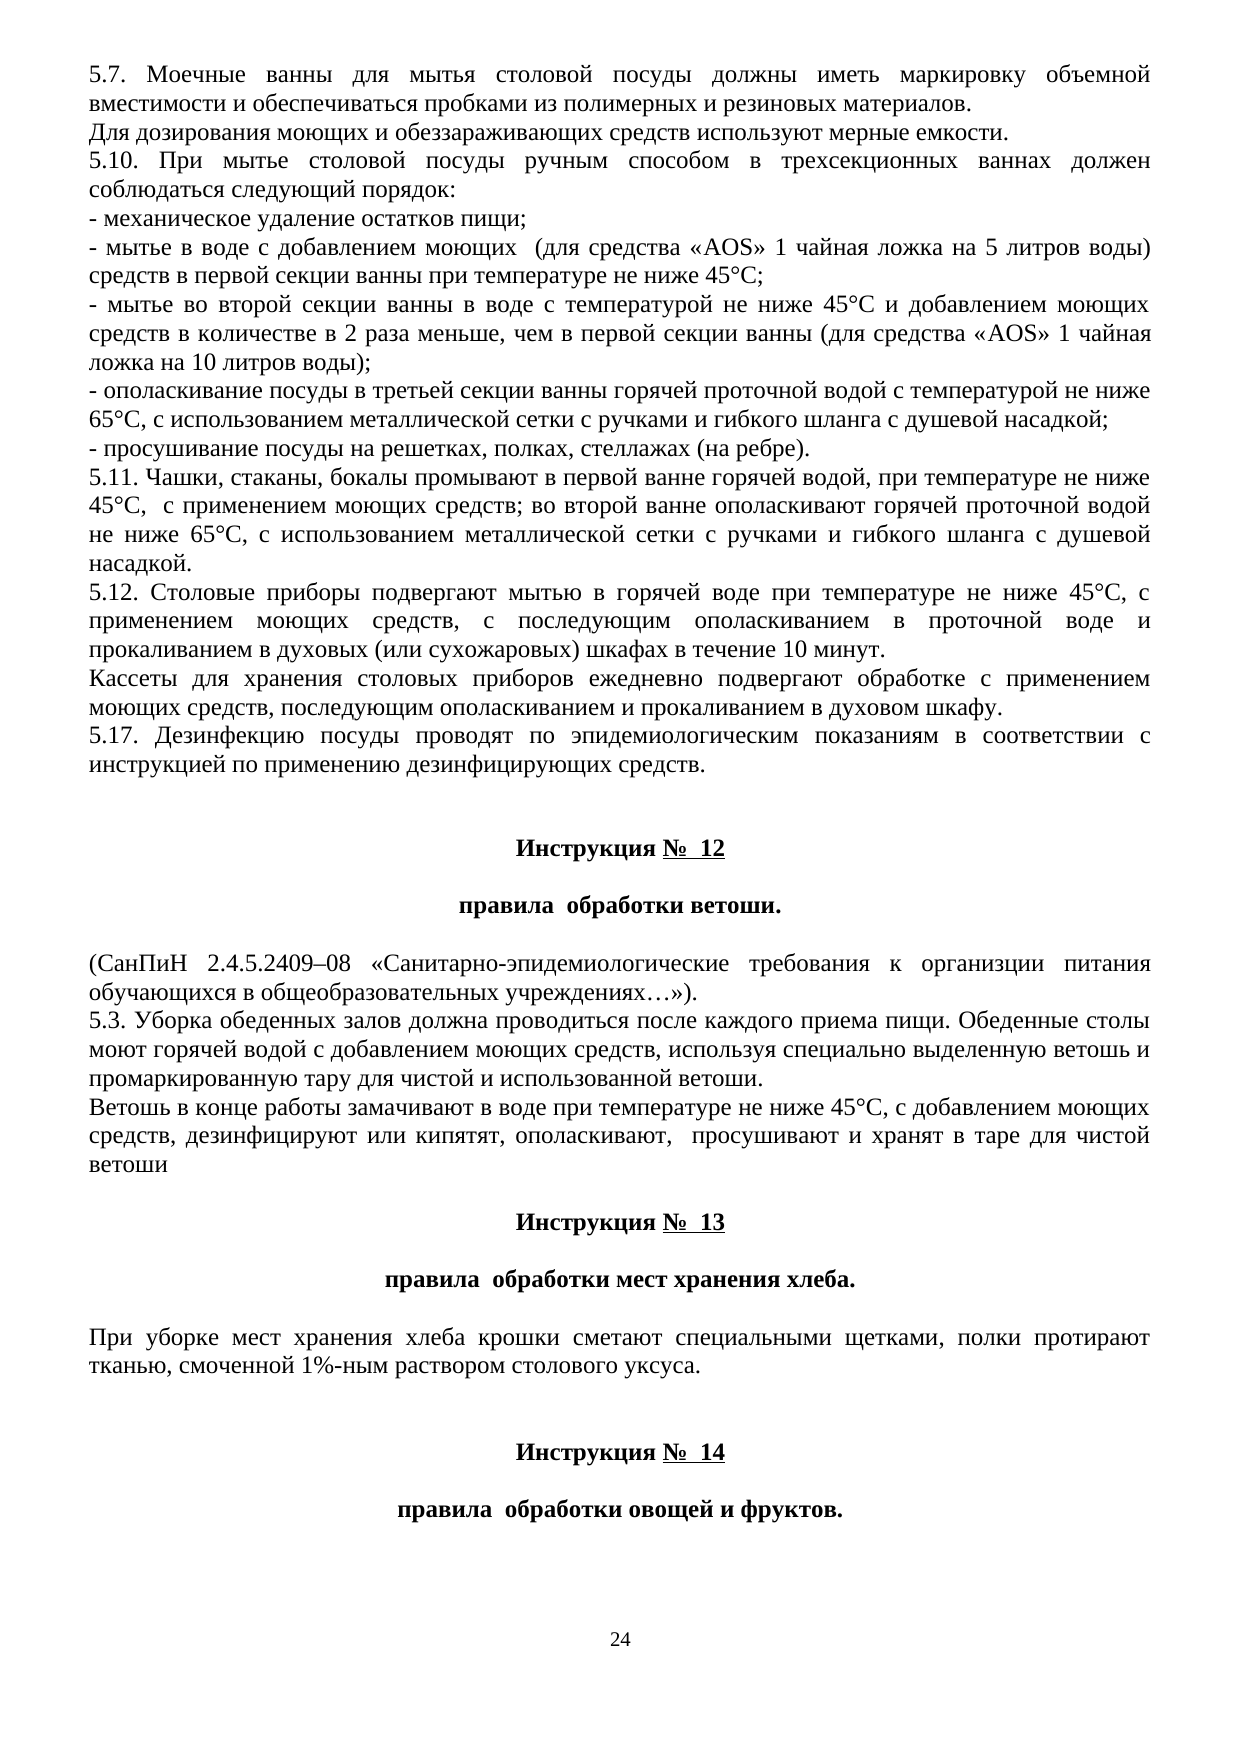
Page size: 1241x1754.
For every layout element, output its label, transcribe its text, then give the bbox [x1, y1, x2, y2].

text При уборке мест хранения хлеба крошки сметают специальными щетками, полки протирают тканью, смоченной 1%-ным раствором столового уксуса. [89, 1322, 1152, 1379]
text - просушивание посуды на решетках, полках, стеллажах (на ребре). [89, 433, 1152, 462]
text 5.7. Моечные ванны для мытья столовой посуды должны иметь маркировку объемной вместимости и обеспечиваться пробками из полимерных и резиновых материалов. [89, 59, 1152, 117]
text Ветошь в конце работы замачивают в воде при температуре не ниже 45°С, с добавлением моющих средств, дезинфицируют или кипятят, ополаскивают, просушивают и хранят в таре для чистой ветоши [89, 1092, 1152, 1178]
text правила обработки овощей и фруктов. [89, 1494, 1152, 1523]
text - ополаскивание посуды в третьей секции ванны горячей проточной водой с температурой не ниже 65°С, с использованием металлической сетки с ручками и гибкого шланга с душевой насадкой; [89, 375, 1152, 433]
text Для дозирования моющих и обеззараживающих средств используют мерные емкости. [89, 117, 1152, 145]
text 5.12. Столовые приборы подвергают мытью в горячей воде при температуре не ниже 45°С, с применением моющих средств, с последующим ополаскиванием в проточной воде и прокаливанием в духовых (или сухожаровых) шкафах в течение 10 минут. [89, 577, 1152, 663]
text 5.11. Чашки, стаканы, бокалы промывают в первой ванне горячей водой, при температуре не ниже 45°С, с применением моющих средств; во второй ванне ополаскивают горячей проточной водой не ниже 65°С, с использованием металлической сетки с ручками и гибкого шланга с душевой насадкой. [89, 462, 1152, 577]
text - механическое удаление остатков пищи; [89, 203, 1152, 232]
text Кассеты для хранения столовых приборов ежедневно подвергают обработке с применением моющих средств, последующим ополаскиванием и прокаливанием в духовом шкафу. [89, 663, 1152, 720]
text правила обработки ветоши. [89, 890, 1152, 919]
text (СанПиН 2.4.5.2409–08 «Санитарно-эпидемиологические требования к организции питания обучающихся в общеобразовательных учреждениях…»). [89, 948, 1152, 1005]
text 5.3. Уборка обеденных залов должна проводиться после каждого приема пищи. Обеденные столы моют горячей водой с добавлением моющих средств, используя специально выделенную ветошь и промаркированную тару для чистой и использованной ветоши. [89, 1005, 1152, 1092]
text Инструкция № 13 [89, 1207, 1152, 1235]
text - мытье во второй секции ванны в воде с температурой не ниже 45°С и добавлением моющих средств в количестве в 2 раза меньше, чем в первой секции ванны (для средства «AOS» 1 чайная ложка на воды); [89, 289, 1152, 375]
text Инструкция № 14 [89, 1437, 1152, 1465]
text 5.10. При мытье столовой посуды ручным способом в трехсекционных ваннах должен соблюдаться следующий порядок: [89, 145, 1152, 203]
text Инструкция № 12 [89, 833, 1152, 862]
text - мытье в воде с добавлением моющих (для средства «AOS» 1 чайная ложка на воды) средств в первой секции ванны при температуре не ниже 45°С; [89, 232, 1152, 289]
text 5.17. Дезинфекцию посуды проводят по эпидемиологическим показаниям в соответствии с инструкцией по применению дезинфицирующих средств. [89, 720, 1152, 778]
text правила обработки мест хранения хлеба. [89, 1264, 1152, 1293]
